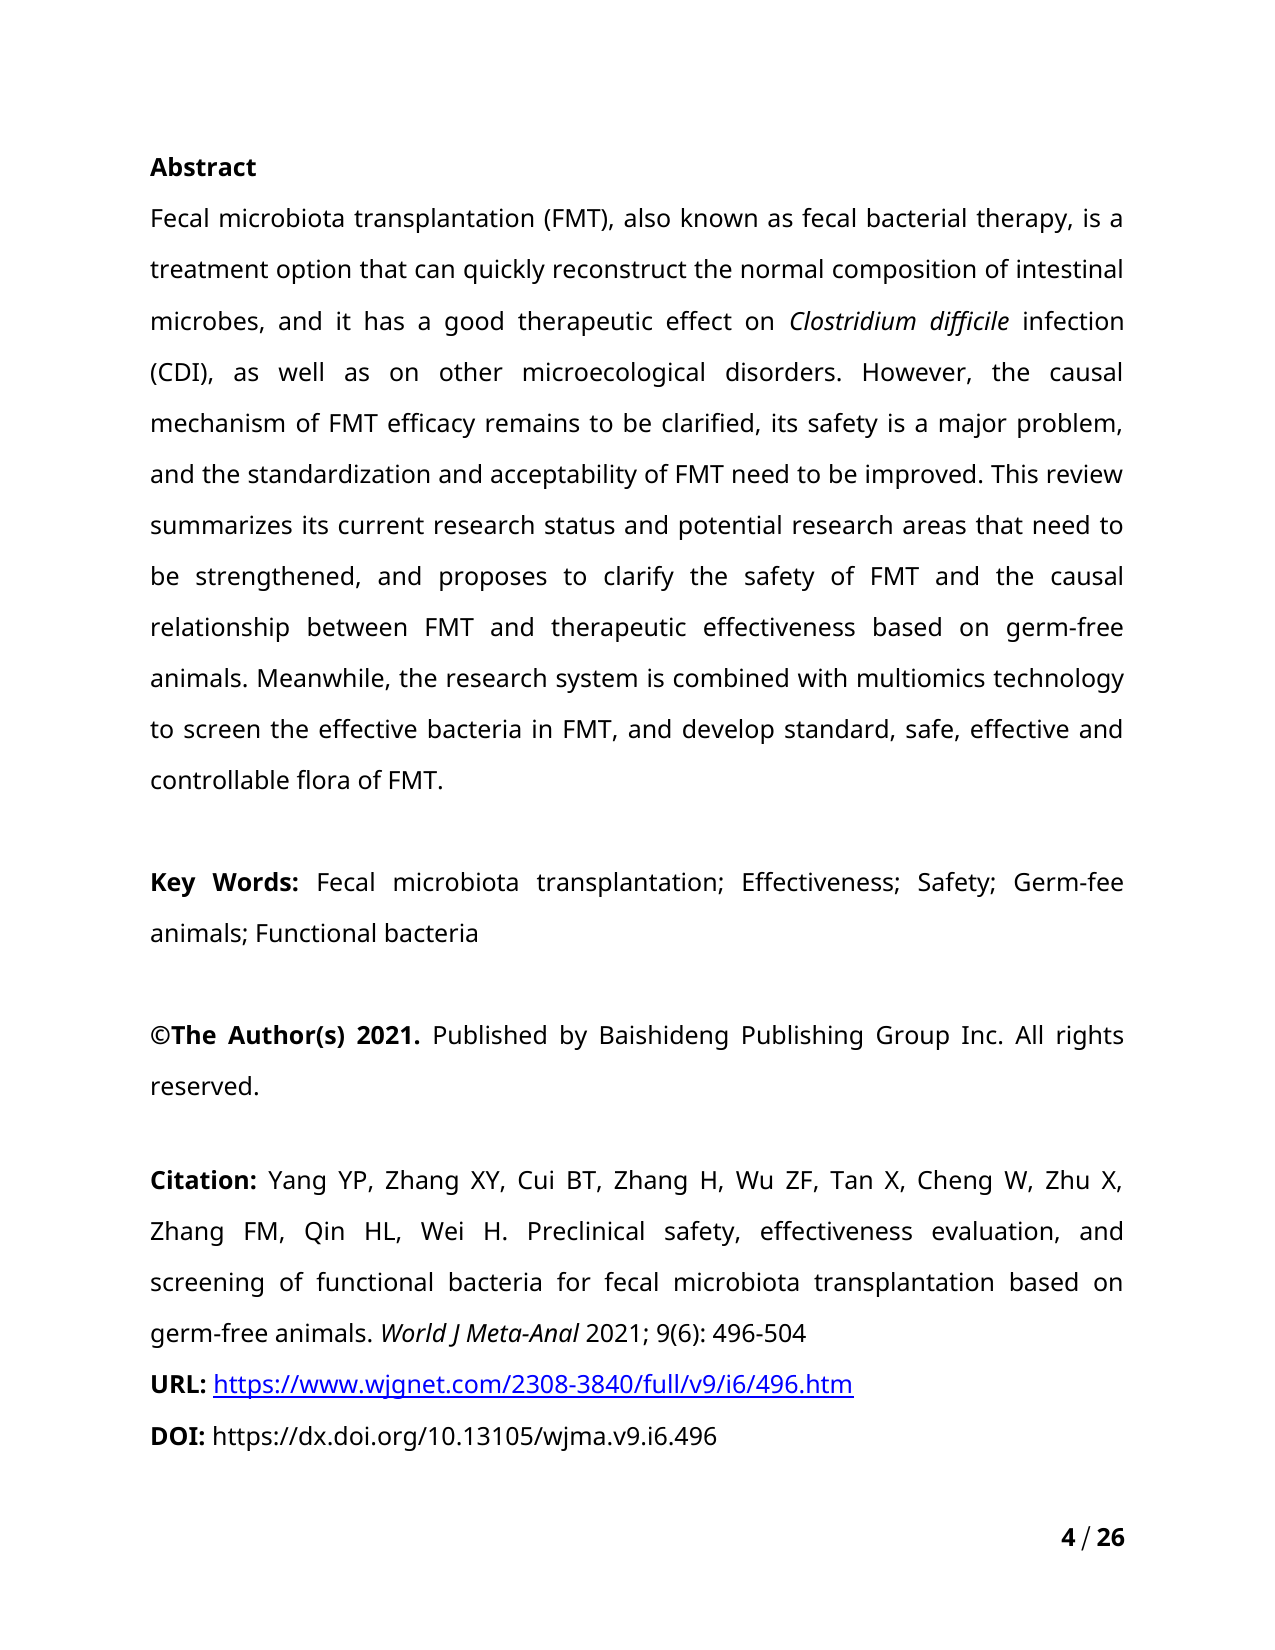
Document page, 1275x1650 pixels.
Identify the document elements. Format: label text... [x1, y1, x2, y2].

text Key Words: Fecal microbiota transplantation; Effectiveness; Safety; Germ-fee animals; Functional bacteria [150, 864, 1125, 950]
text Fecal microbiota transplantation (FMT), also known as fecal bacterial therapy, is a treatment option that can quickly reconstruct the normal composition of intestinal microbes, and it has a good therapeutic effect on Clostridium difficile infection (CDI), as well as on other microecological disorders. However, the causal mechanism of FMT efficacy remains to be clarified, its safety is a major problem, and the standardization and acceptability of FMT need to be improved. This review summarizes its current research status and potential research areas that need to be strengthened, and proposes to clarify the safety of FMT and the causal relationship between FMT and therapeutic effectiveness based on germ-free animals. Meanwhile, the research system is combined with multiomics technology to screen the effective bacteria in FMT, and develop standard, safe, effective and controllable flora of FMT. [150, 201, 1125, 797]
text Citation: Yang YP, Zhang XY, Cui BT, Zhang H, Wu ZF, Tan X, Cheng W, Zhu X, Zhang FM, Qin HL, Wei H. Preclinical safety, effectiveness evaluation, and screening of functional bacteria for fecal microbiota transplantation based on germ-free animals. World J Meta-Anal 2021; 9(6): 496-504 [150, 1163, 1125, 1350]
text Abstract [150, 150, 1125, 184]
text URL: https://www.wjgnet.com/2308-3840/full/v9/i6/496.htm [150, 1367, 1125, 1401]
text ©The Author(s) 2021. Published by Baishideng Publishing Group Inc. All rights reserved. [150, 1018, 1125, 1103]
text DOI: https://dx.doi.org/10.13105/wjma.v9.i6.496 [150, 1418, 1125, 1452]
